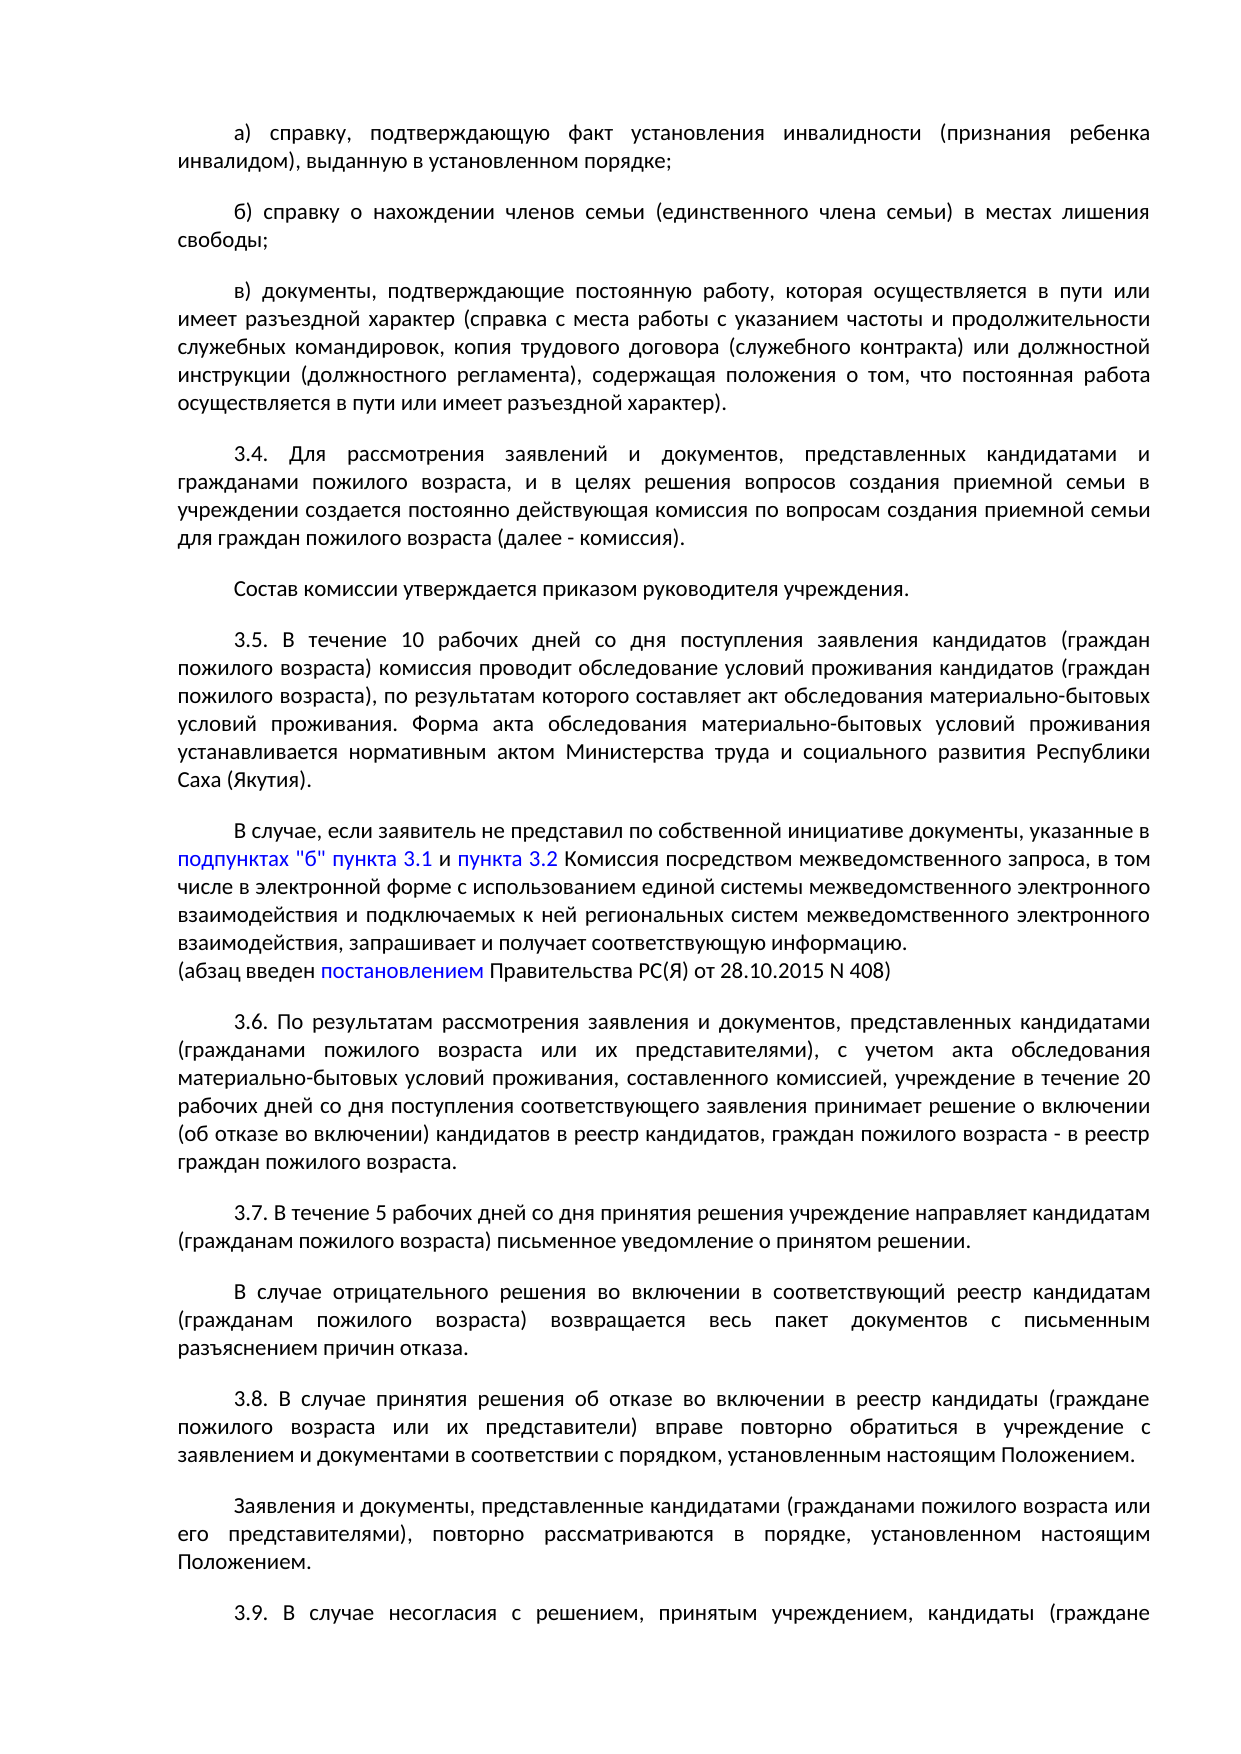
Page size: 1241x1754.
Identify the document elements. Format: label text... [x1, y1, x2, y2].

text 3.4. Для рассмотрения заявлений и документов, представленных кандидатами и гражданами пожилого возраста, и в целях решения вопросов создания приемной семьи в учреждении создается постоянно действующая комиссия по вопросам создания приемной семьи для граждан пожилого возраста (далее - комиссия). [177, 439, 1152, 551]
text б) справку о нахождении членов семьи (единственного члена семьи) в местах лишения свободы; [177, 197, 1152, 253]
text В случае отрицательного решения во включении в соответствующий реестр кандидатам (гражданам пожилого возраста) возвращается весь пакет документов с письменным разъяснением причин отказа. [177, 1277, 1152, 1361]
text 3.5. В течение 10 рабочих дней со дня поступления заявления кандидатов (граждан пожилого возраста) комиссия проводит обследование условий проживания кандидатов (граждан пожилого возраста), по результатам которого составляет акт обследования материально-бытовых условий проживания. Форма акта обследования материально-бытовых условий проживания устанавливается нормативным актом Министерства труда и социального развития Республики Саха (Якутия). [177, 625, 1152, 793]
text 3.6. По результатам рассмотрения заявления и документов, представленных кандидатами (гражданами пожилого возраста или их представителями), с учетом акта обследования материально-бытовых условий проживания, составленного комиссией, учреждение в течение 20 рабочих дней со дня поступления соответствующего заявления принимает решение о включении (об отказе во включении) кандидатов в реестр кандидатов, граждан пожилого возраста - в реестр граждан пожилого возраста. [177, 1007, 1152, 1175]
text Заявления и документы, представленные кандидатами (гражданами пожилого возраста или его представителями), повторно рассматриваются в порядке, установленном настоящим Положением. [177, 1491, 1152, 1575]
text 3.8. В случае принятия решения об отказе во включении в реестр кандидаты (граждане пожилого возраста или их представители) вправе повторно обратиться в учреждение с заявлением и документами в соответствии с порядком, установленным настоящим Положением. [177, 1384, 1152, 1468]
text в) документы, подтверждающие постоянную работу, которая осуществляется в пути или имеет разъездной характер (справка с места работы с указанием частоты и продолжительности служебных командировок, копия трудового договора (служебного контракта) или должностной инструкции (должностного регламента), содержащая положения о том, что постоянная работа осуществляется в пути или имеет разъездной характер). [177, 276, 1152, 416]
text Состав комиссии утверждается приказом руководителя учреждения. [177, 574, 1152, 602]
text (абзац введен постановлением Правительства РС(Я) от 28.10.2015 N 408) [177, 956, 1152, 984]
text а) справку, подтверждающую факт установления инвалидности (признания ребенка инвалидом), выданную в установленном порядке; [177, 118, 1152, 174]
text 3.7. В течение 5 рабочих дней со дня принятия решения учреждение направляет кандидатам (гражданам пожилого возраста) письменное уведомление о принятом решении. [177, 1198, 1152, 1254]
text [177, 1598, 1152, 1626]
text В случае, если заявитель не представил по собственной инициативе документы, указанные в подпунктах "б" пункта 3.1 и пункта 3.2 Комиссия посредством межведомственного запроса, в том числе в электронной форме с использованием единой системы межведомственного электронного взаимодействия и подключаемых к ней региональных систем межведомственного электронного взаимодействия, запрашивает и получает соответствующую информацию. [177, 816, 1152, 956]
